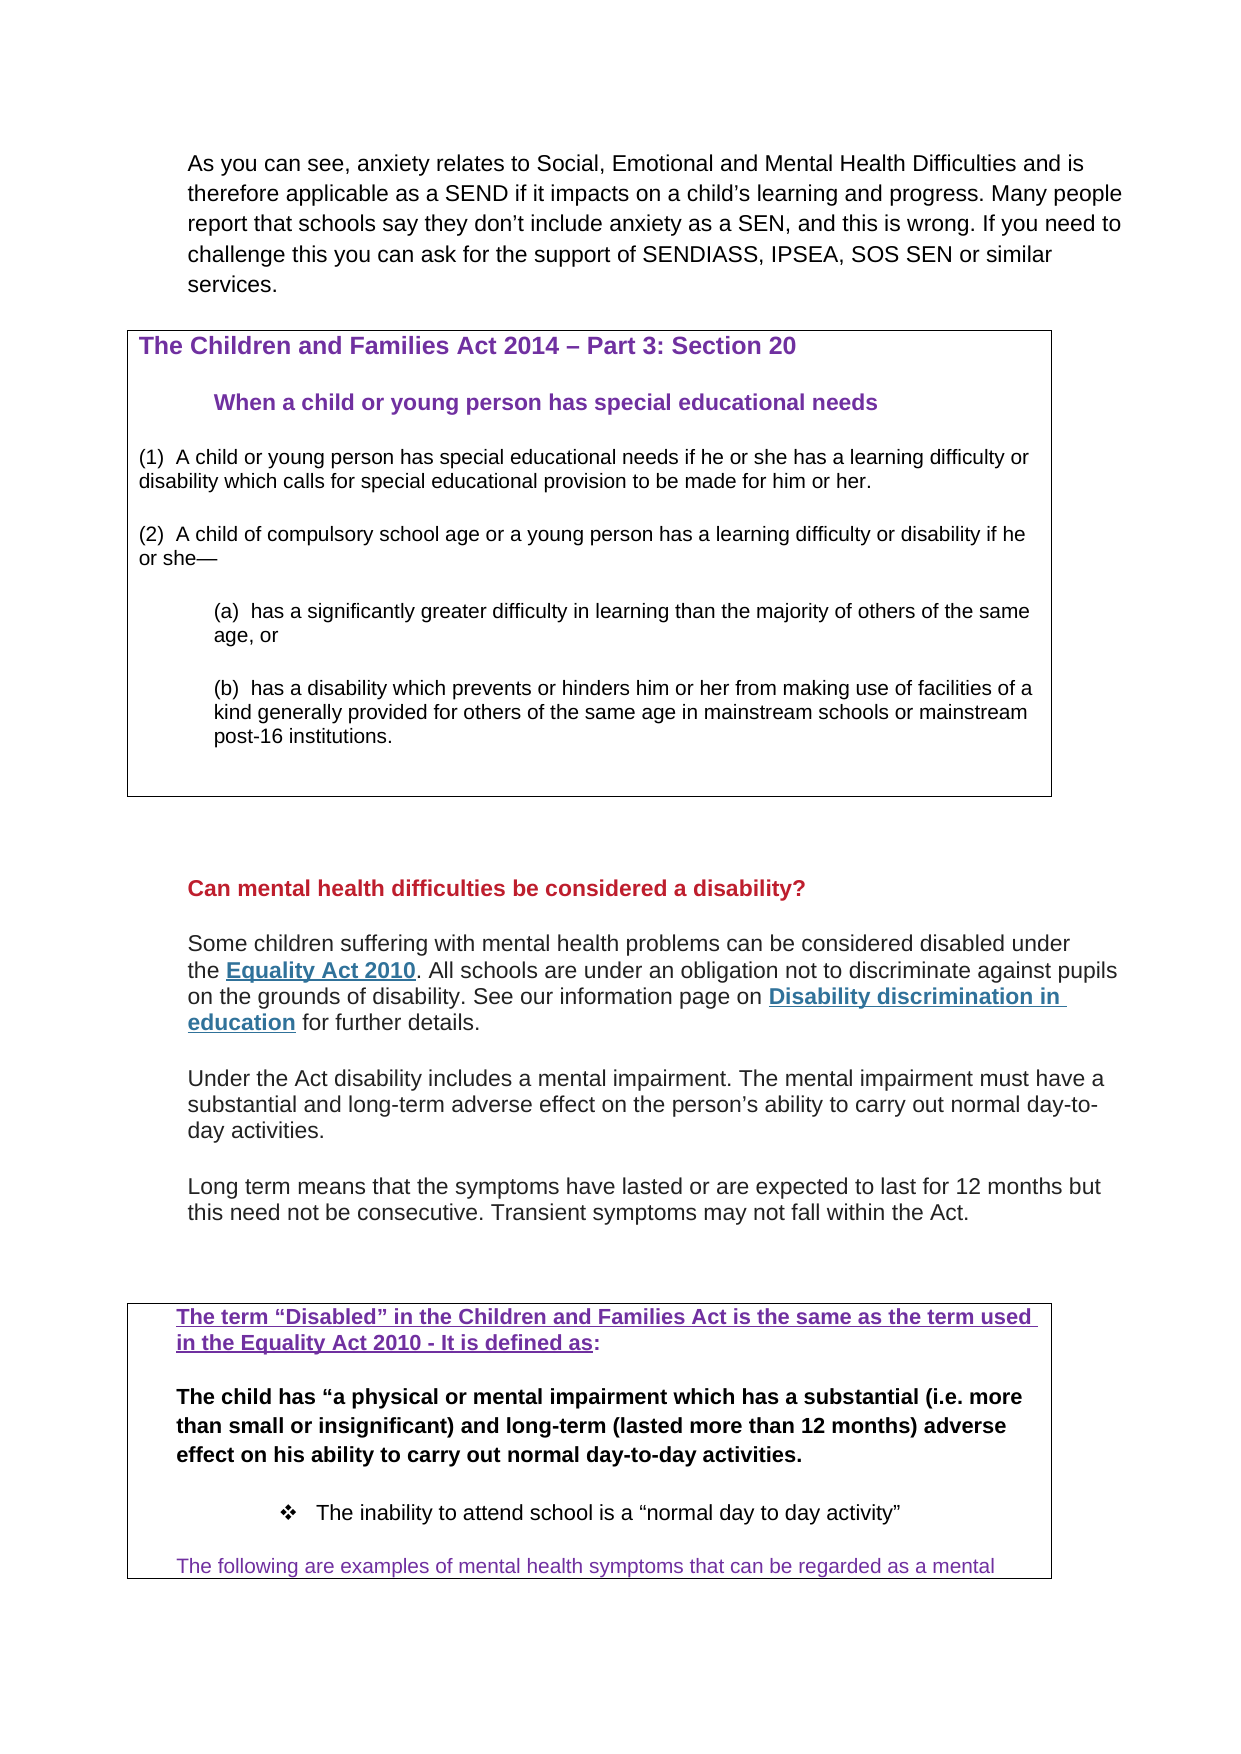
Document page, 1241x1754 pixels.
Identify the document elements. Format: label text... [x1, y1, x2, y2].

text As you can see, anxiety relates to Social, Emotional and Mental Health Difficulties and is therefore applicable as a SEND if it impacts on a child’s learning and progress. Many people report that schools say they don’t include anxiety as a SEN, and this is wrong. If you need to challenge this you can ask for the support of SENDIASS, IPSEA, SOS SEN or similar services. [187, 150, 1128, 297]
subtitle Can mental health difficulties be considered a disability? [187, 875, 1128, 901]
table_header The Children and Families Act 2014 – Part 3: Section 20 When a child or young person has special educational needs (1) A child or young person has special educational needs if he or she has a learning difficulty or disability which calls for special educational provision to be made for him or her. (2) A child of compulsory school age or a young person has a learning difficulty or disability if he or she— (a) has a significantly greater difficulty in learning than the majority of others of the same age, or (b) has a disability which prevents or hinders him or her from making use of facilities of a kind generally provided for others of the same age in mainstream schools or mainstream post-16 institutions. [128, 331, 1051, 796]
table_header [128, 1304, 1051, 1578]
text Some children suffering with mental health problems can be considered disabled under the Equality Act 2010. All schools are under an obligation not to discriminate against pupils on the grounds of disability. See our information page on Disability discrimination in education for further details. [187, 930, 1128, 1036]
text Under the Act disability includes a mental impairment. The mental impairment must have a substantial and long-term adverse effect on the person’s ability to carry out normal day-to-day activities. [187, 1065, 1128, 1144]
text Long term means that the symptoms have lasted or are expected to last for 12 months but this need not be consecutive. Transient symptoms may not fall within the Act. [187, 1173, 1128, 1226]
